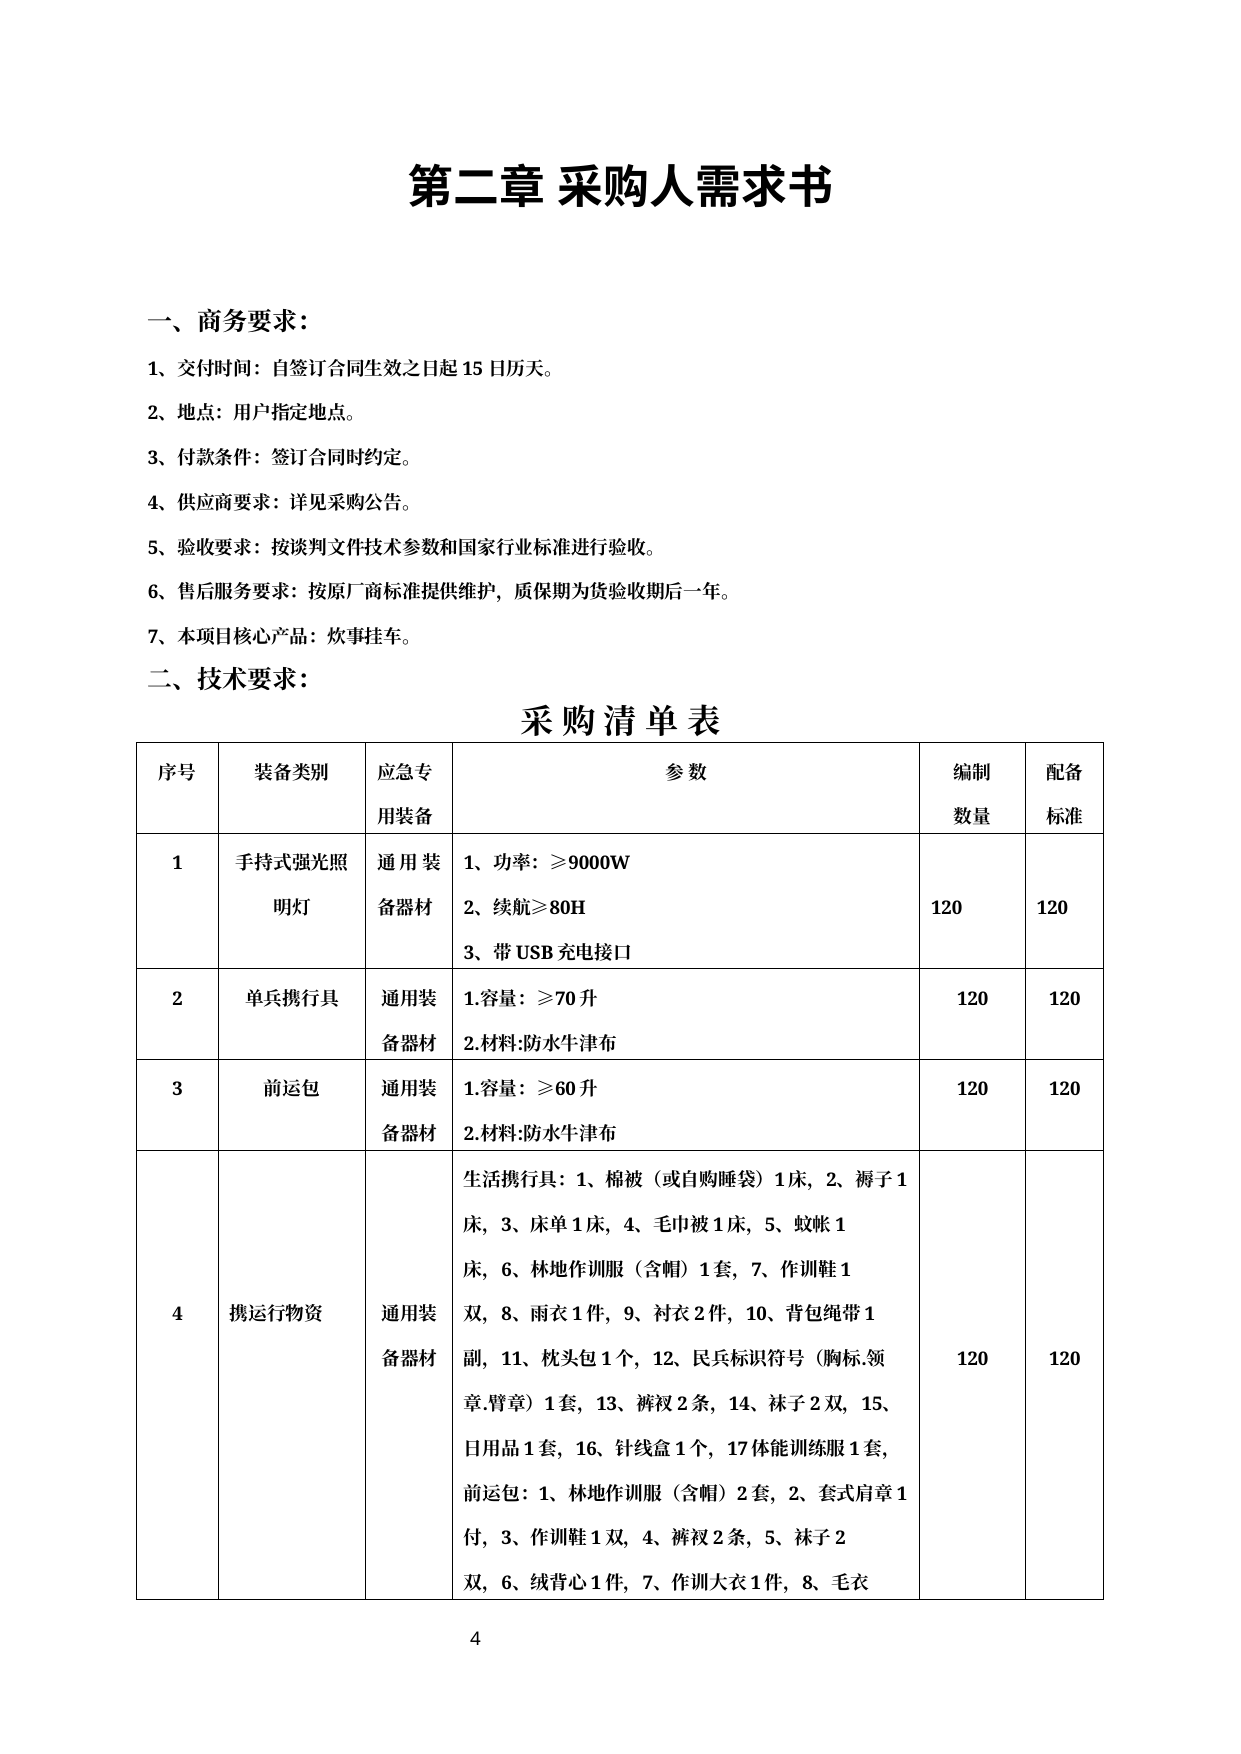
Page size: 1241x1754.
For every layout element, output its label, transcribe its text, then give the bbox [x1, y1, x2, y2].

list 6、售后服务要求：按原厂商标准提供维护，质保期为货验收期后一年。 [148, 563, 1092, 608]
list 技术要求： [148, 653, 1092, 697]
list 7、本项目核心产品：炊事挂车。 [148, 608, 1092, 653]
table_cell 120 [1026, 969, 1103, 1059]
table_cell 120 [1026, 1060, 1103, 1149]
table_header 序号 [137, 743, 218, 833]
table_cell 120 [1026, 834, 1103, 968]
table_cell 4 [137, 1151, 218, 1598]
table_cell 120 [920, 969, 1025, 1059]
list 交付时间：自签订合同生效之日起15 日历天。 [148, 339, 1092, 384]
list 商务要求： [148, 294, 1092, 339]
table_cell 携运行物资 [219, 1151, 365, 1598]
table_cell 1.容量：≥70升 2.材料:防水牛津布 [453, 969, 919, 1059]
table_cell 1、功率：≥9000W 2、续航≥80H 3、带USB充电接口 [453, 834, 919, 968]
table_header 装备类别 [219, 743, 365, 833]
list 4、供应商要求：详见采购公告。 [148, 473, 1092, 518]
list 5、验收要求：按谈判文件技术参数和国家行业标准进行验收。 [148, 518, 1092, 563]
table_cell 2 [137, 969, 218, 1059]
table_cell 通用装备器材 [366, 969, 452, 1059]
list 2、地点：用户指定地点。 [148, 384, 1092, 429]
table_cell 单兵携行具 [219, 969, 365, 1059]
table_cell 前运包 [219, 1060, 365, 1149]
table_cell 3 [137, 1060, 218, 1149]
table_cell 120 [920, 1151, 1025, 1598]
table_header 编制 数量 [920, 743, 1025, 833]
table_cell 通用装备器材 [366, 834, 452, 968]
table_header 应急专用装备 [366, 743, 452, 833]
table_cell 1.容量：≥60升 2.材料:防水牛津布 [453, 1060, 919, 1149]
table_cell 120 [920, 1060, 1025, 1149]
table_cell 1 [137, 834, 218, 968]
subtitle 采购人需求书 [148, 150, 1092, 216]
table_cell 120 [920, 834, 1025, 968]
list 采 购 清 单 表 [148, 697, 1092, 742]
table_header 参 数 [453, 743, 919, 833]
table_header 配备标准 [1026, 743, 1103, 833]
table_cell 120 [1026, 1151, 1103, 1598]
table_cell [453, 1151, 919, 1598]
table_cell 通用装备器材 [366, 1151, 452, 1598]
list 3、付款条件：签订合同时约定。 [148, 429, 1092, 473]
table_cell 通用装备器材 [366, 1060, 452, 1149]
table_cell 手持式强光照明灯 [219, 834, 365, 968]
